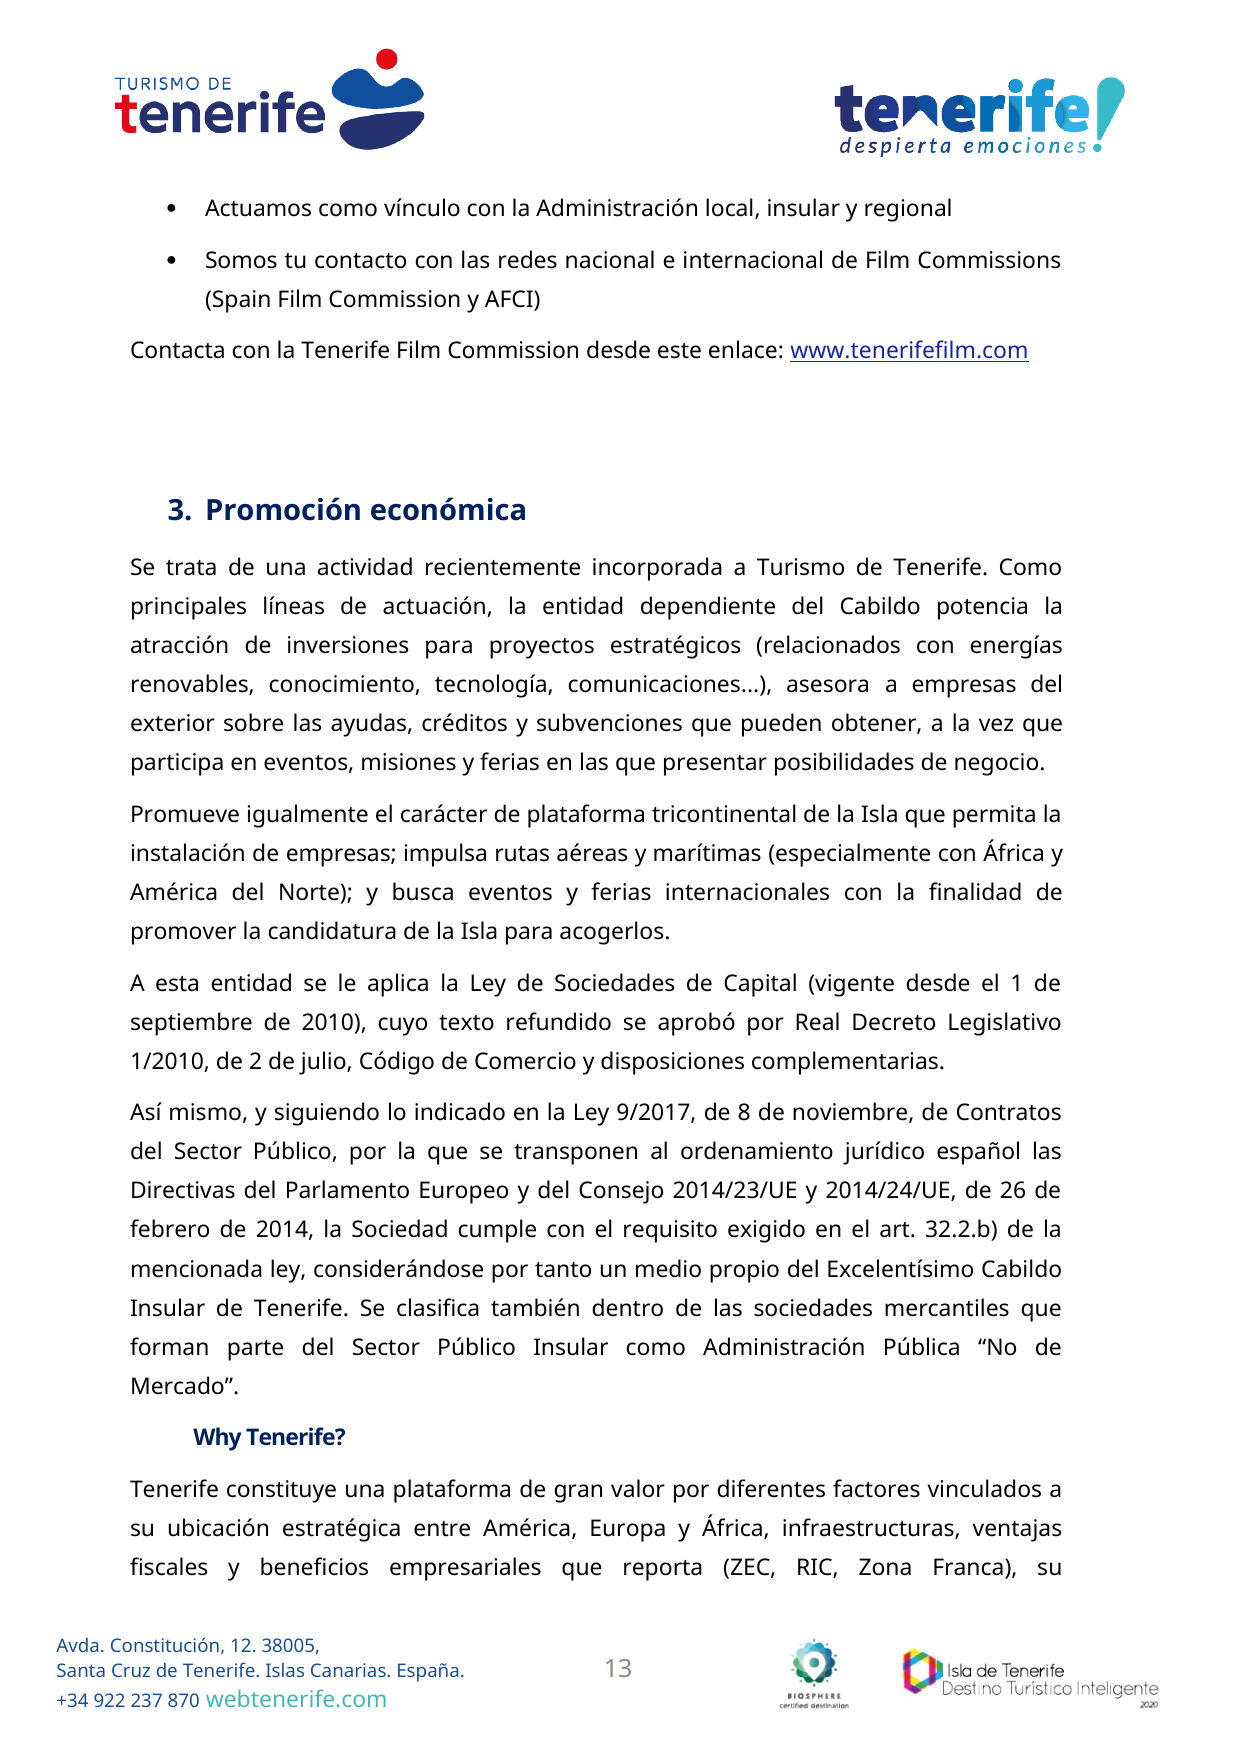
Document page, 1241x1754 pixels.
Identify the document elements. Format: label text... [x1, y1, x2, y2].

list Somos tu contacto con las redes nacional e internacional de Film Commissions (Spain Film Commission y AFCI) [167, 243, 1063, 314]
text Contacta con la Tenerife Film Commission desde este enlace: www.tenerifefilm.com [130, 334, 1063, 365]
text Why Tenerife? [130, 1421, 1063, 1452]
text Se trata de una actividad recientemente incorporada a Turismo de Tenerife. Como principales líneas de actuación, la entidad dependiente del Cabildo potencia la atracción de inversiones para proyectos estratégicos (relacionados con energías renovables, conocimiento, tecnología, comunicaciones...), asesora a empresas del exterior sobre las ayudas, créditos y subvenciones que pueden obtener, a la vez que participa en eventos, misiones y ferias en las que presentar posibilidades de negocio. [130, 551, 1063, 777]
text Promueve igualmente el carácter de plataforma tricontinental de la Isla que permita la instalación de empresas; impulsa rutas aéreas y marítimas (especialmente con África y América del Norte); y busca eventos y ferias internacionales con la finalidad de promover la candidatura de la Isla para acogerlos. [130, 798, 1063, 946]
picture [742, 1624, 1187, 1724]
text A esta entidad se le aplica la Ley de Sociedades de Capital (vigente desde el 1 de septiembre de 2010), cuyo texto refundido se aprobó por Real Decreto Legislativo 1/2010, de 2 de julio, Código de Comercio y disposiciones complementarias. [130, 967, 1063, 1076]
subtitle Promoción económica [167, 489, 1122, 528]
list Actuamos como vínculo con la Administración local, insular y regional [167, 192, 1063, 223]
picture [89, 34, 1152, 170]
text Así mismo, y siguiendo lo indicado en la Ley 9/2017, de 8 de noviembre, de Contratos del Sector Público, por la que se transponen al ordenamiento jurídico español las Directivas del Parlamento Europeo y del Consejo 2014/23/UE y 2014/24/UE, de 26 de febrero de 2014, la Sociedad cumple con el requisito exigido en el art. 32.2.b) de la mencionada ley, considerándose por tanto un medio propio del Excelentísimo Cabildo Insular de Tenerife. Se clasifica también dentro de las sociedades mercantiles que forman parte del Sector Público Insular como Administración Pública “No de Mercado”. [130, 1096, 1063, 1401]
